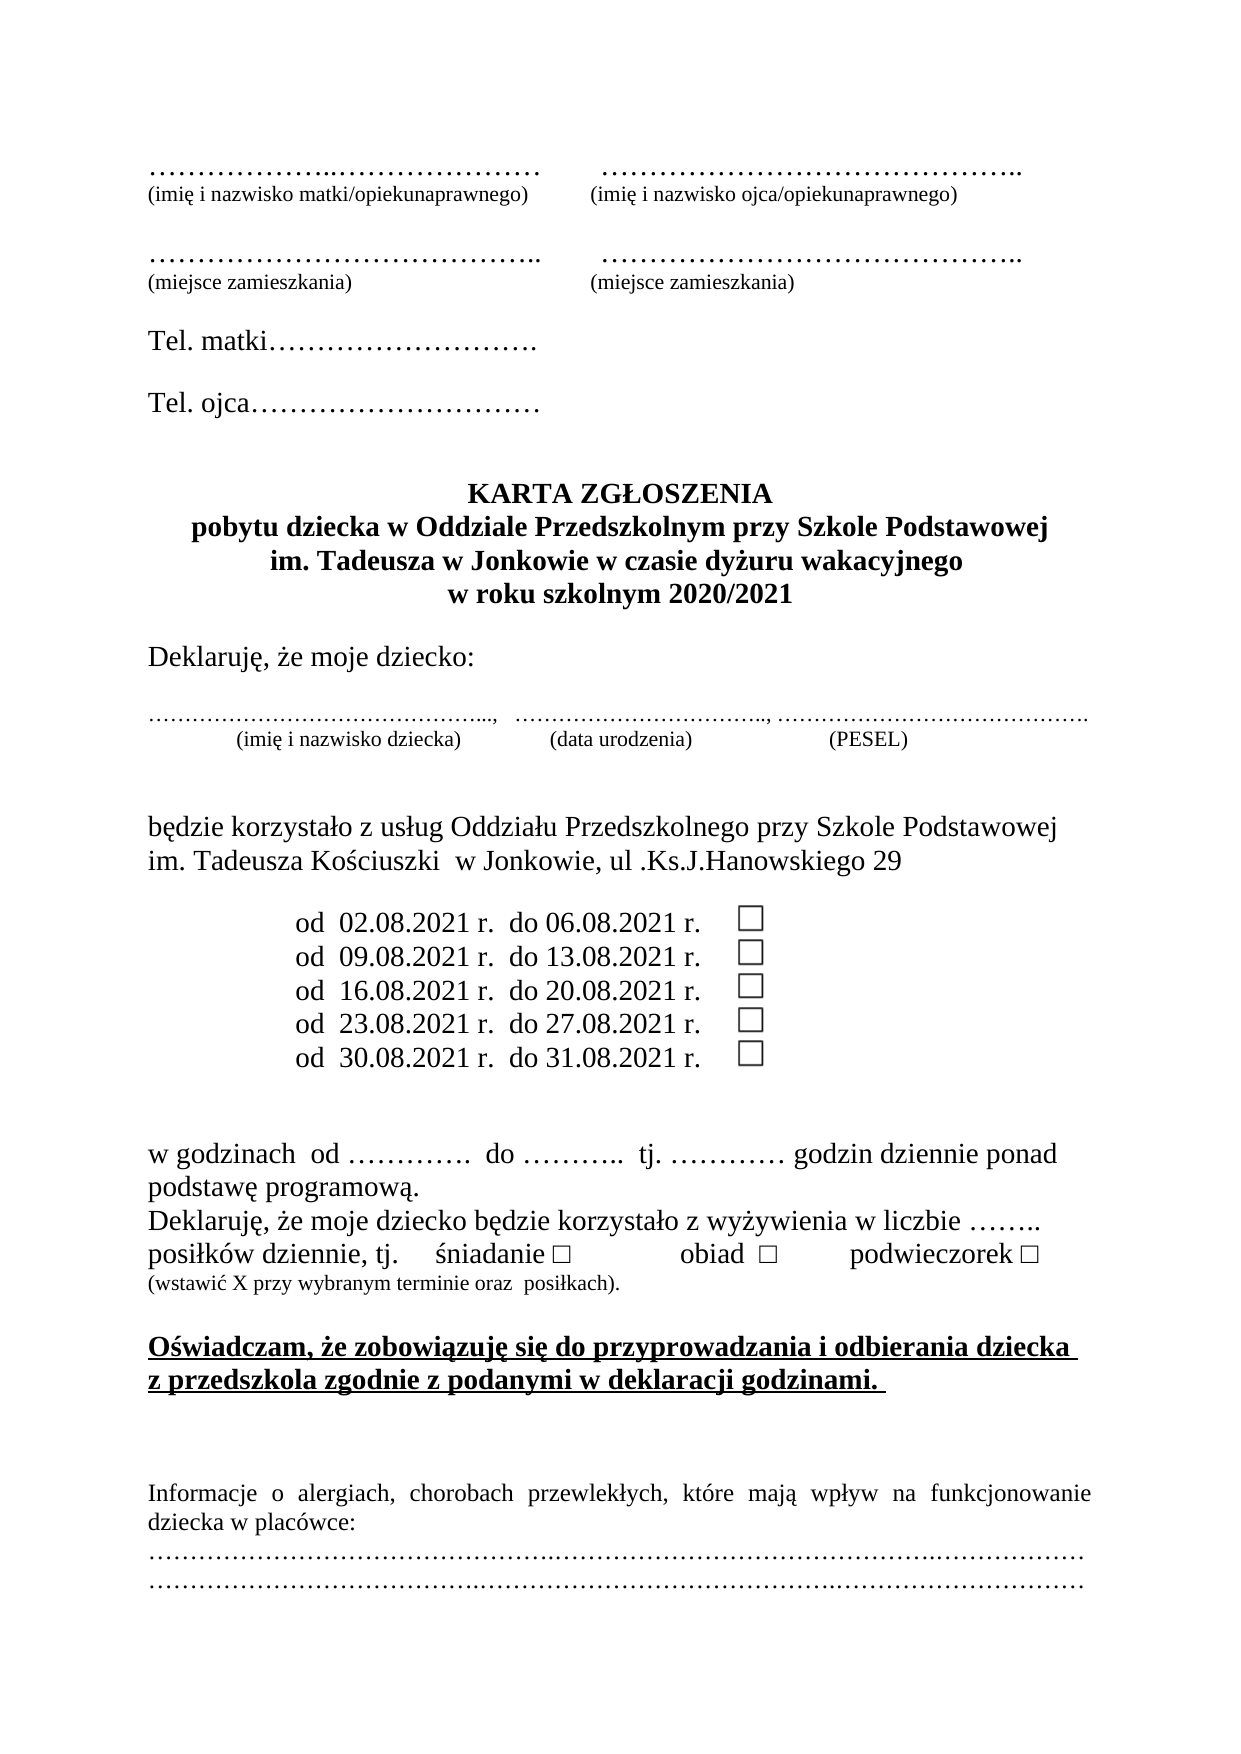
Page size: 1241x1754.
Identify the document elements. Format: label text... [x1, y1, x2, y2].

text od 16.08.2021 r. do 20.08.2021 r. [295, 972, 1093, 1006]
text od 09.08.2021 r. do 13.08.2021 r. [295, 939, 1093, 972]
text (imię i nazwisko matki/opiekunaprawnego) (imię i nazwisko ojca/opiekunaprawnego) [148, 181, 1093, 206]
text KARTA ZGŁOSZENIA [148, 476, 1093, 509]
text pobytu dziecka w Oddziale Przedszkolnym przy Szkole Podstawowej im. Tadeusza w Jonkowie w czasie dyżuru wakacyjnego w roku szkolnym 2020/2021 [148, 509, 1093, 610]
picture [737, 972, 765, 1000]
text od 23.08.2021 r. do 27.08.2021 r. [295, 1006, 1093, 1040]
text ………………………………….. …………………………………….. [148, 235, 1093, 269]
text ………………………………………..., …………………………….., ……………………………………. [148, 701, 1093, 726]
text ………………..………………… …………………………………….. [148, 148, 1093, 181]
text Deklaruję, że moje dziecko: [148, 639, 1093, 672]
text Informacje o alergiach, chorobach przewlekłych, które mają wpływ na funkcjonowanie dziecka w placówce: [148, 1450, 1093, 1536]
picture [737, 1006, 765, 1034]
text (imię i nazwisko dziecka) (data urodzenia) (PESEL) [148, 726, 1093, 752]
picture [737, 938, 765, 967]
text będzie korzystało z usług Oddziału Przedszkolnego przy Szkole Podstawowej im. Tadeusza Kościuszki w Jonkowie, ul .Ks.J.Hanowskiego 29 [148, 809, 1093, 876]
text od 30.08.2021 r. do 31.08.2021 r. [295, 1040, 1093, 1074]
text (miejsce zamieszkania) (miejsce zamieszkania) [148, 269, 1093, 294]
text Deklaruję, że moje dziecko będzie korzystało z wyżywienia w liczbie …….. posiłków dziennie, tj. śniadanie □ obiad □ podwieczorek □ [148, 1203, 1093, 1270]
text ………………………………………….……………………………………….……………… [148, 1536, 1093, 1565]
text Tel. ojca………………………… [148, 385, 1093, 418]
text w godzinach od …………. do ……….. tj. ………… godzin dziennie ponad podstawę programową. [148, 1136, 1093, 1203]
text ………………………………….…………………………………….………………………… [148, 1565, 1093, 1593]
text (wstawić X przy wybranym terminie oraz posiłkach). [148, 1270, 1093, 1295]
text Tel. matki………………………. [148, 323, 1093, 356]
text od 02.08.2021 r. do 06.08.2021 r. [295, 905, 1093, 939]
picture [737, 1040, 765, 1068]
picture [737, 905, 765, 933]
text Oświadczam, że zobowiązuję się do przyprowadzania i odbierania dziecka z przedszkola zgodnie z podanymi w deklaracji godzinami. [148, 1329, 1093, 1396]
